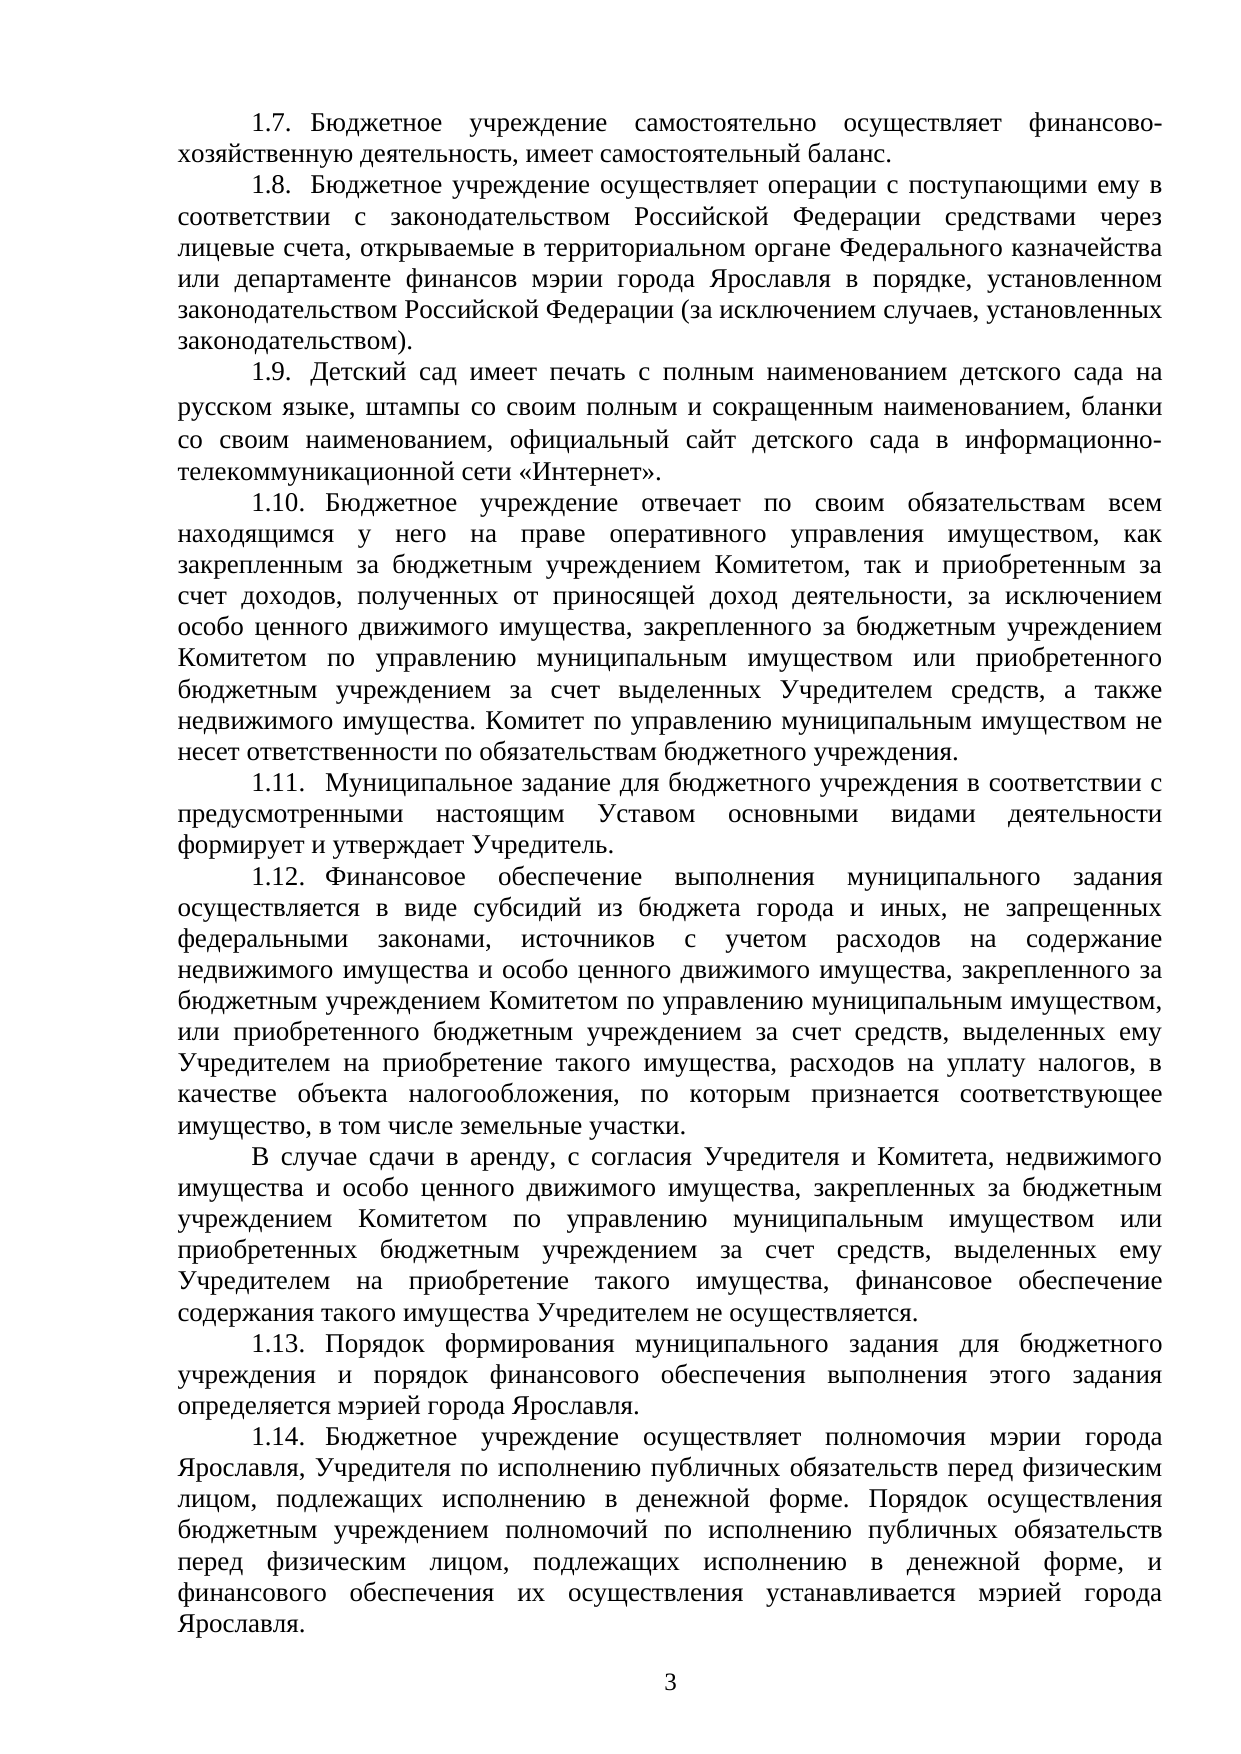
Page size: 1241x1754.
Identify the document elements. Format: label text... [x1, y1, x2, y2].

list Бюджетное учреждение самостоятельно осуществляет финансово-хозяйственную деятельность, имеет самостоятельный баланс. [177, 106, 1163, 169]
list Бюджетное учреждение осуществляет полномочия мэрии города Ярославля, Учредителя по исполнению публичных обязательств перед физическим лицом, подлежащих исполнению в денежной форме. Порядок осуществления бюджетным учреждением полномочий по исполнению публичных обязательств перед физическим лицом, подлежащих исполнению в денежной форме, и финансового обеспечения их осуществления устанавливается мэрией города Ярославля. [177, 1420, 1163, 1638]
list Финансовое обеспечение выполнения муниципального задания осуществляется в виде субсидий из бюджета города и иных, не запрещенных федеральными законами, источников с учетом расходов на содержание недвижимого имущества и особо ценного движимого имущества, закрепленного за бюджетным учреждением Комитетом по управлению муниципальным имуществом, или приобретенного бюджетным учреждением за счет средств, выделенных ему Учредителем на приобретение такого имущества, расходов на уплату налогов, в качестве объекта налогообложения, по которым признается соответствующее имущество, в том числе земельные участки. [177, 859, 1163, 1140]
text В случае сдачи в аренду, с согласия Учредителя и Комитета, недвижимого имущества и особо ценного движимого имущества, закрепленных за бюджетным учреждением Комитетом по управлению муниципальным имуществом или приобретенных бюджетным учреждением за счет средств, выделенных ему Учредителем на приобретение такого имущества, финансовое обеспечение содержания такого имущества Учредителем не осуществляется. [177, 1140, 1163, 1327]
list Бюджетное учреждение отвечает по своим обязательствам всем находящимся у него на праве оперативного управления имуществом, как закрепленным за бюджетным учреждением Комитетом, так и приобретенным за счет доходов, полученных от приносящей доход деятельности, за исключением особо ценного движимого имущества, закрепленного за бюджетным учреждением Комитетом по управлению муниципальным имуществом или приобретенного бюджетным учреждением за счет выделенных Учредителем средств, а также недвижимого имущества. Комитет по управлению муниципальным имуществом не несет ответственности по обязательствам бюджетного учреждения. [177, 486, 1163, 766]
list Муниципальное задание для бюджетного учреждения в соответствии с предусмотренными настоящим Уставом основными видами деятельности формирует и утверждает Учредитель. [177, 766, 1163, 859]
list Порядок формирования муниципального задания для бюджетного учреждения и порядок финансового обеспечения выполнения этого задания определяется мэрией города Ярославля. [177, 1327, 1163, 1420]
list Детский сад имеет печать с полным наименованием детского сада на русском языке, штампы со своим полным и сокращенным наименованием, бланки со своим наименованием, официальный сайт детского сада в информационно-телекоммуникационной сети «Интернет». [177, 356, 1163, 486]
list Бюджетное учреждение осуществляет операции с поступающими ему в соответствии с законодательством Российской Федерации средствами через лицевые счета, открываемые в территориальном органе Федерального казначейства или департаменте финансов мэрии города Ярославля в порядке, установленном законодательством Российской Федерации (за исключением случаев, установленных законодательством). [177, 169, 1163, 356]
